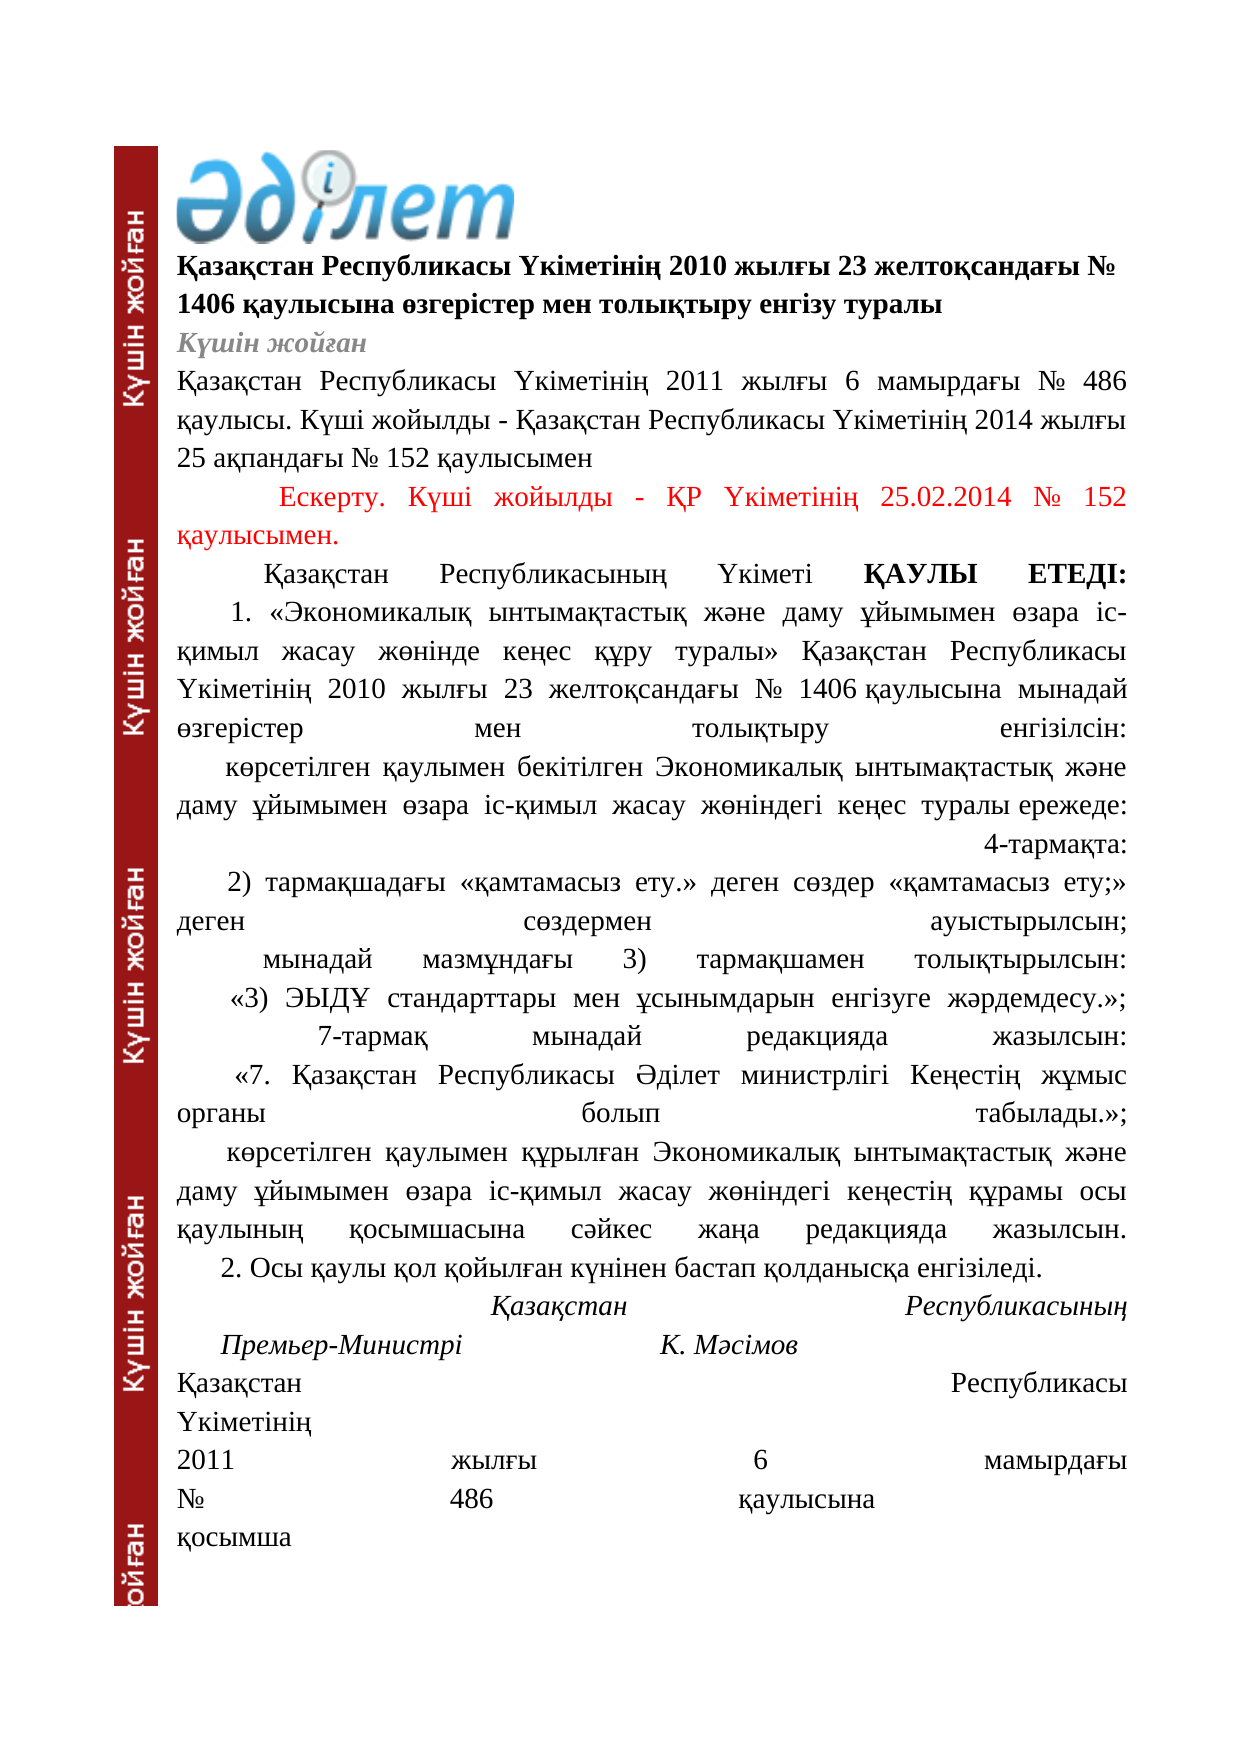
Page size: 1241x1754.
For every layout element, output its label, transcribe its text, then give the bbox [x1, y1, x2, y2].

picture [114, 1360, 158, 1365]
picture [114, 1283, 158, 1288]
picture [114, 320, 158, 325]
text Қазақстан Республикасының Премьер-Министрі К. Мәсімов [112, 1288, 1128, 1360]
text Қазақстан Республикасы Үкіметінің 2011 жылғы 6 мамырдағы № 486 қаулысына қосымша [112, 1365, 1128, 1553]
picture [114, 1553, 158, 1606]
picture [114, 474, 158, 479]
picture [114, 146, 158, 248]
text Қазақстан Республикасы Үкіметінің 2010 жылғы 23 желтоқсандағы № 1406 қаулысына өзгерістер мен толықтыру енгізу туралы [112, 248, 1128, 320]
picture [176, 150, 515, 244]
picture [114, 358, 158, 363]
picture [114, 551, 158, 556]
text Күшін жойған [112, 325, 1128, 358]
text Қазақстан Республикасы Үкіметінің 2011 жылғы 6 мамырдағы № 486 қаулысы. Күші жойылды - Қазақстан Республикасы Үкіметінің 2014 жылғы 25 ақпандағы № 152 қаулысымен [112, 363, 1128, 474]
text Қазақстан Республикасының Үкіметі ҚАУЛЫ ЕТЕДІ: 1. «Экономикалық ынтымақтастық және даму ұйымымен өзара іс-қимыл жасау жөнінде кеңес құру туралы» Қазақстан Республикасы Үкіметінің 2010 жылғы 23 желтоқсандағы № 1406 қаулысына мынадай өзгерістер мен толықтыру енгізілсін: көрсетілген қаулымен бекітілген Экономикалық ынтымақтастық және даму ұйымымен өзара іс-қимыл жасау жөніндегі кеңес туралы ережеде: 4-тармақта: 2) тармақшадағы «қамтамасыз ету.» деген сөздер «қамтамасыз ету;» деген сөздермен ауыстырылсын; мынадай мазмұндағы 3) тармақшамен толықтырылсын: «3) ЭЫДҰ стандарттары мен ұсынымдарын енгізуге жәрдемдесу.»; 7-тармақ мынадай редакцияда жазылсын: «7. Қазақстан Республикасы Әділет министрлігі Кеңестің жұмыс органы болып табылады.»; көрсетілген қаулымен құрылған Экономикалық ынтымақтастық және даму ұйымымен өзара іс-қимыл жасау жөніндегі кеңестің құрамы осы қаулының қосымшасына сәйкес жаңа редакцияда жазылсын. 2. Осы қаулы қол қойылған күнінен бастап қолданысқа енгізіледі. [112, 556, 1128, 1283]
text Ескерту. Күші жойылды - ҚР Үкіметінің 25.02.2014 № 152 қаулысымен. [112, 479, 1128, 551]
